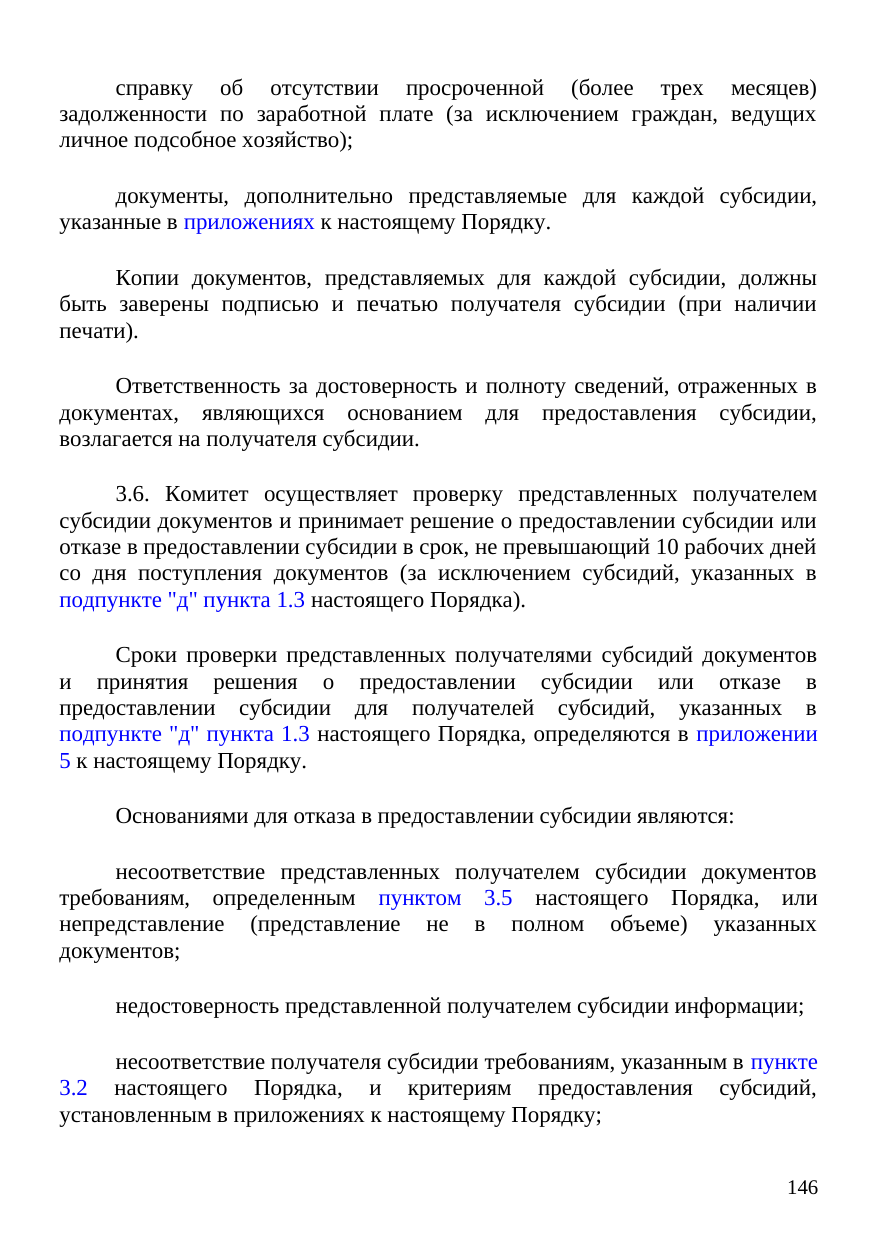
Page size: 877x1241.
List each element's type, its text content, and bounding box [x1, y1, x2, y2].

text Основаниями для отказа в предоставлении субсидии являются: [59, 802, 818, 829]
text справку об отсутствии просроченной (более трех месяцев) задолженности по заработной плате (за исключением граждан, ведущих личное подсобное хозяйство); [59, 74, 818, 153]
text документы, дополнительно представляемые для каждой субсидии, указанные в приложениях к настоящему Порядку. [59, 182, 818, 235]
text недостоверность представленной получателем субсидии информации; [59, 992, 818, 1019]
text несоответствие представленных получателем субсидии документов требованиям, определенным пунктом 3.5 настоящего Порядка, или непредставление (представление не в полном объеме) указанных документов; [59, 858, 818, 963]
text Ответственность за достоверность и полноту сведений, отраженных в документах, являющихся основанием для предоставления субсидии, возлагается на получателя субсидии. [59, 372, 818, 451]
text несоответствие получателя субсидии требованиям, указанным в пункте 3.2 настоящего Порядка, и критериям предоставления субсидий, установленным в приложениях к настоящему Порядку; [59, 1048, 818, 1127]
text Сроки проверки представленных получателями субсидий документов и принятия решения о предоставлении субсидии или отказе в предоставлении субсидии для получателей субсидий, указанных в подпункте "д" пункта 1.3 настоящего Порядка, определяются в приложении 5 к настоящему Порядку. [59, 641, 818, 773]
text 3.6. Комитет осуществляет проверку представленных получателем субсидии документов и принимает решение о предоставлении субсидии или отказе в предоставлении субсидии в срок, не превышающий 10 рабочих дней со дня поступления документов (за исключением субсидий, указанных в подпункте "д" пункта 1.3 настоящего Порядка). [59, 480, 818, 612]
text Копии документов, представляемых для каждой субсидии, должны быть заверены подписью и печатью получателя субсидии (при наличии печати). [59, 264, 818, 343]
